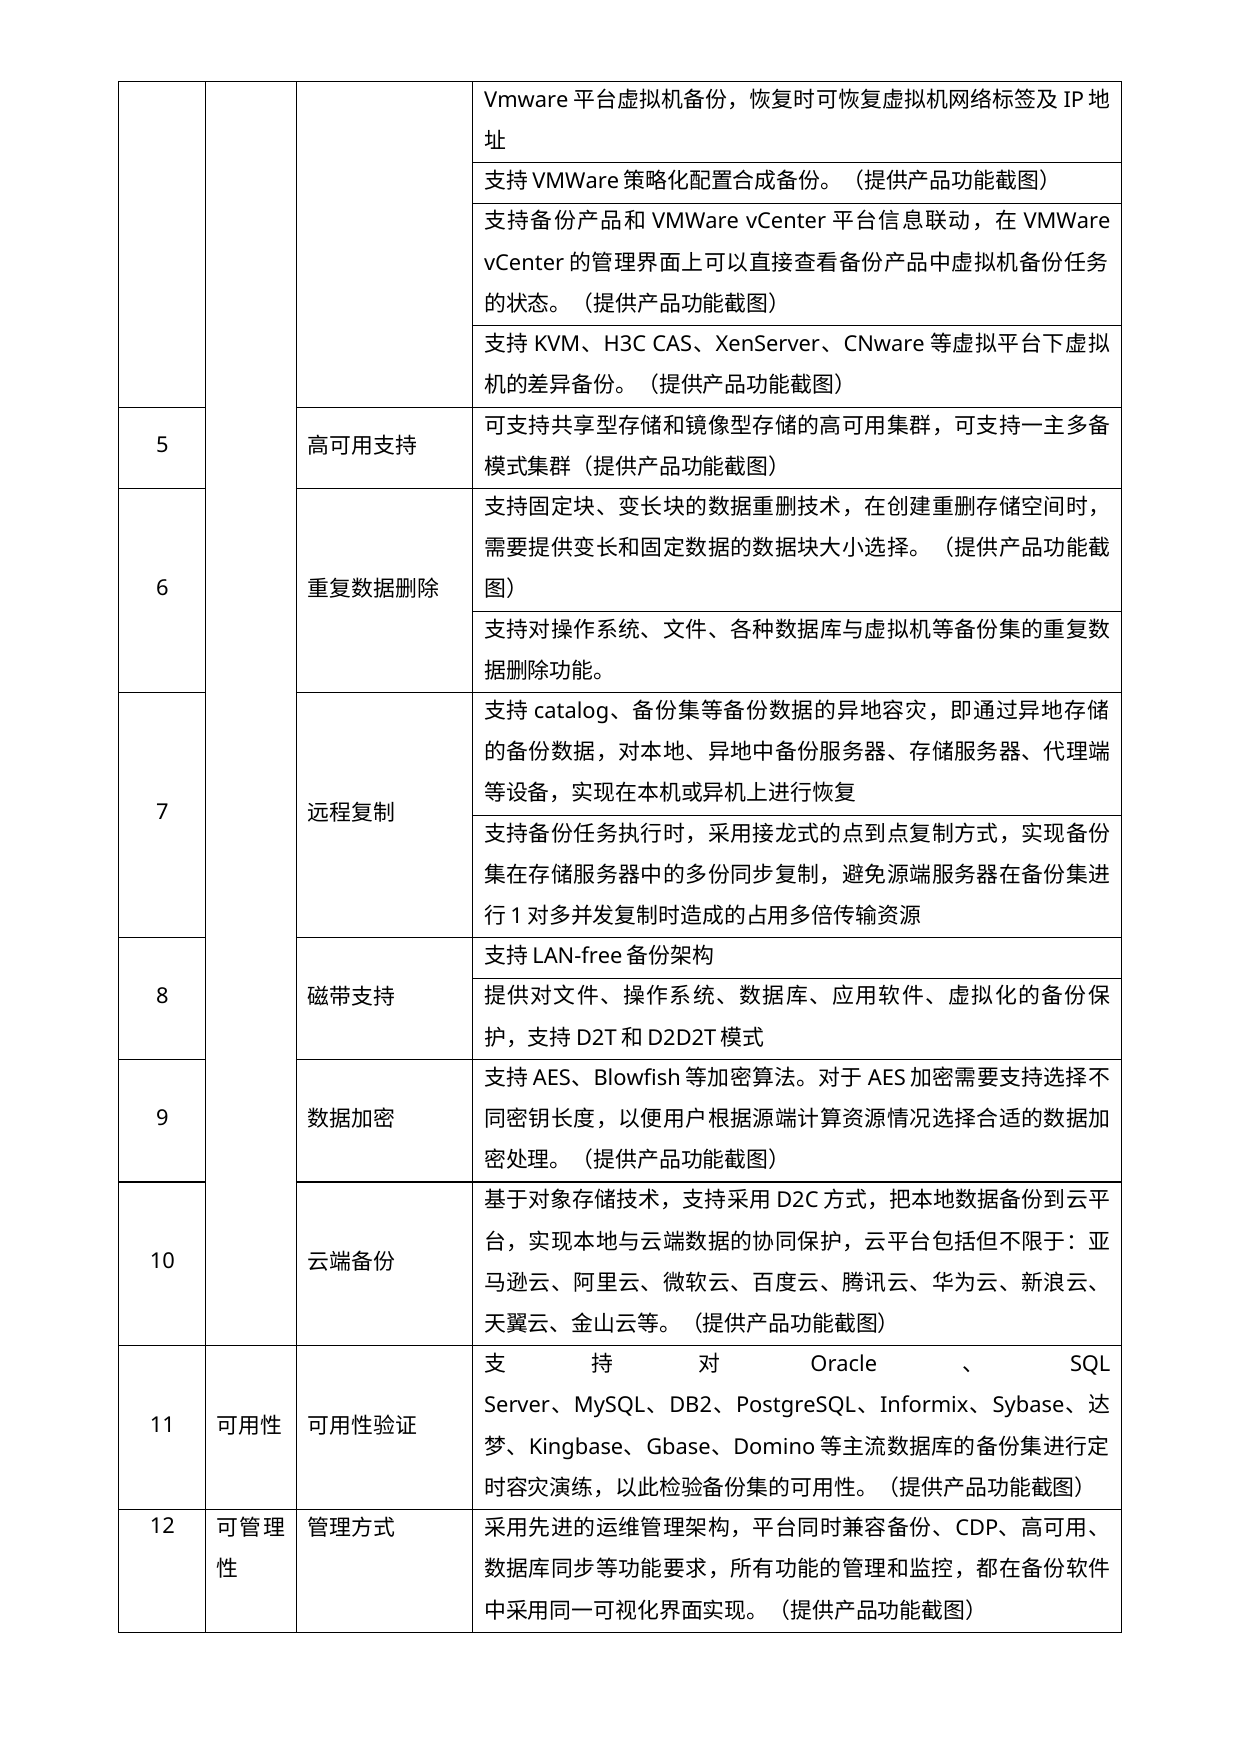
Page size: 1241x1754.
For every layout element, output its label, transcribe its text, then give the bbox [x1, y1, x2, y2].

table_cell Vmware平台虚拟机备份，恢复时可恢复虚拟机网络标签及IP地址 [473, 82, 1121, 162]
table_cell 远程复制 [297, 693, 472, 937]
table_cell 提供对文件、操作系统、数据库、应用软件、虚拟化的备份保护，支持D2T和D2D2T模式 [473, 979, 1121, 1059]
table_cell 高可用支持 [297, 408, 472, 488]
table_cell 7 [119, 693, 205, 937]
table_cell 11 [119, 1346, 205, 1509]
table_cell 云端备份 [297, 1183, 472, 1345]
table_cell 9 [119, 1060, 205, 1181]
table_cell 基于对象存储技术，支持采用D2C方式，把本地数据备份到云平台，实现本地与云端数据的协同保护，云平台包括但不限于：亚马逊云、阿里云、微软云、百度云、腾讯云、华为云、新浪云、天翼云、金山云等。（提供产品功能截图） [473, 1183, 1121, 1345]
table_cell 支持备份产品和VMWare vCenter平台信息联动，在VMWare vCenter的管理界面上可以直接查看备份产品中虚拟机备份任务的状态。（提供产品功能截图） [473, 204, 1121, 325]
table_cell 12 [119, 1510, 205, 1632]
table_cell 采用先进的运维管理架构，平台同时兼容备份、CDP、高可用、数据库同步等功能要求，所有功能的管理和监控，都在备份软件中采用同一可视化界面实现。（提供产品功能截图） [473, 1510, 1121, 1632]
table_cell 支持catalog、备份集等备份数据的异地容灾，即通过异地存储的备份数据，对本地、异地中备份服务器、存储服务器、代理端等设备，实现在本机或异机上进行恢复 [473, 693, 1121, 814]
table_cell 可支持共享型存储和镜像型存储的高可用集群，可支持一主多备模式集群（提供产品功能截图） [473, 408, 1121, 488]
table_cell 支持LAN-free备份架构 [473, 938, 1121, 977]
table_cell 支持对操作系统、文件、各种数据库与虚拟机等备份集的重复数据删除功能。 [473, 612, 1121, 692]
table_cell 6 [119, 489, 205, 692]
table_cell 可管理性 [206, 1510, 296, 1632]
table_cell 8 [119, 938, 205, 1059]
table_cell 支持VMWare策略化配置合成备份。（提供产品功能截图） [473, 163, 1121, 202]
table_cell 磁带支持 [297, 938, 472, 1059]
table_cell 支持固定块、变长块的数据重删技术，在创建重删存储空间时，需要提供变长和固定数据的数据块大小选择。（提供产品功能截图） [473, 489, 1121, 611]
table_cell 支持AES、Blowfish等加密算法。对于AES加密需要支持选择不同密钥长度，以便用户根据源端计算资源情况选择合适的数据加密处理。（提供产品功能截图） [473, 1060, 1121, 1181]
table_cell 管理方式 [297, 1510, 472, 1632]
table_cell 支持KVM、H3C CAS、XenServer、CNware等虚拟平台下虚拟机的差异备份。（提供产品功能截图） [473, 326, 1121, 407]
table_cell 10 [119, 1183, 205, 1345]
table_cell 支持备份任务执行时，采用接龙式的点到点复制方式，实现备份集在存储服务器中的多份同步复制，避免源端服务器在备份集进行1对多并发复制时造成的占用多倍传输资源 [473, 816, 1121, 937]
table_cell 5 [119, 408, 205, 488]
table_cell 可用性 [206, 1346, 296, 1509]
table_cell 数据加密 [297, 1060, 472, 1181]
table_cell 支持对Oracle、SQL Server、MySQL、DB2、PostgreSQL、Informix、Sybase、达梦、Kingbase、Gbase、Domino等主流数据库的备份集进行定时容灾演练，以此检验备份集的可用性。（提供产品功能截图） [473, 1346, 1121, 1509]
table_cell 可用性验证 [297, 1346, 472, 1509]
table_cell 重复数据删除 [297, 489, 472, 692]
